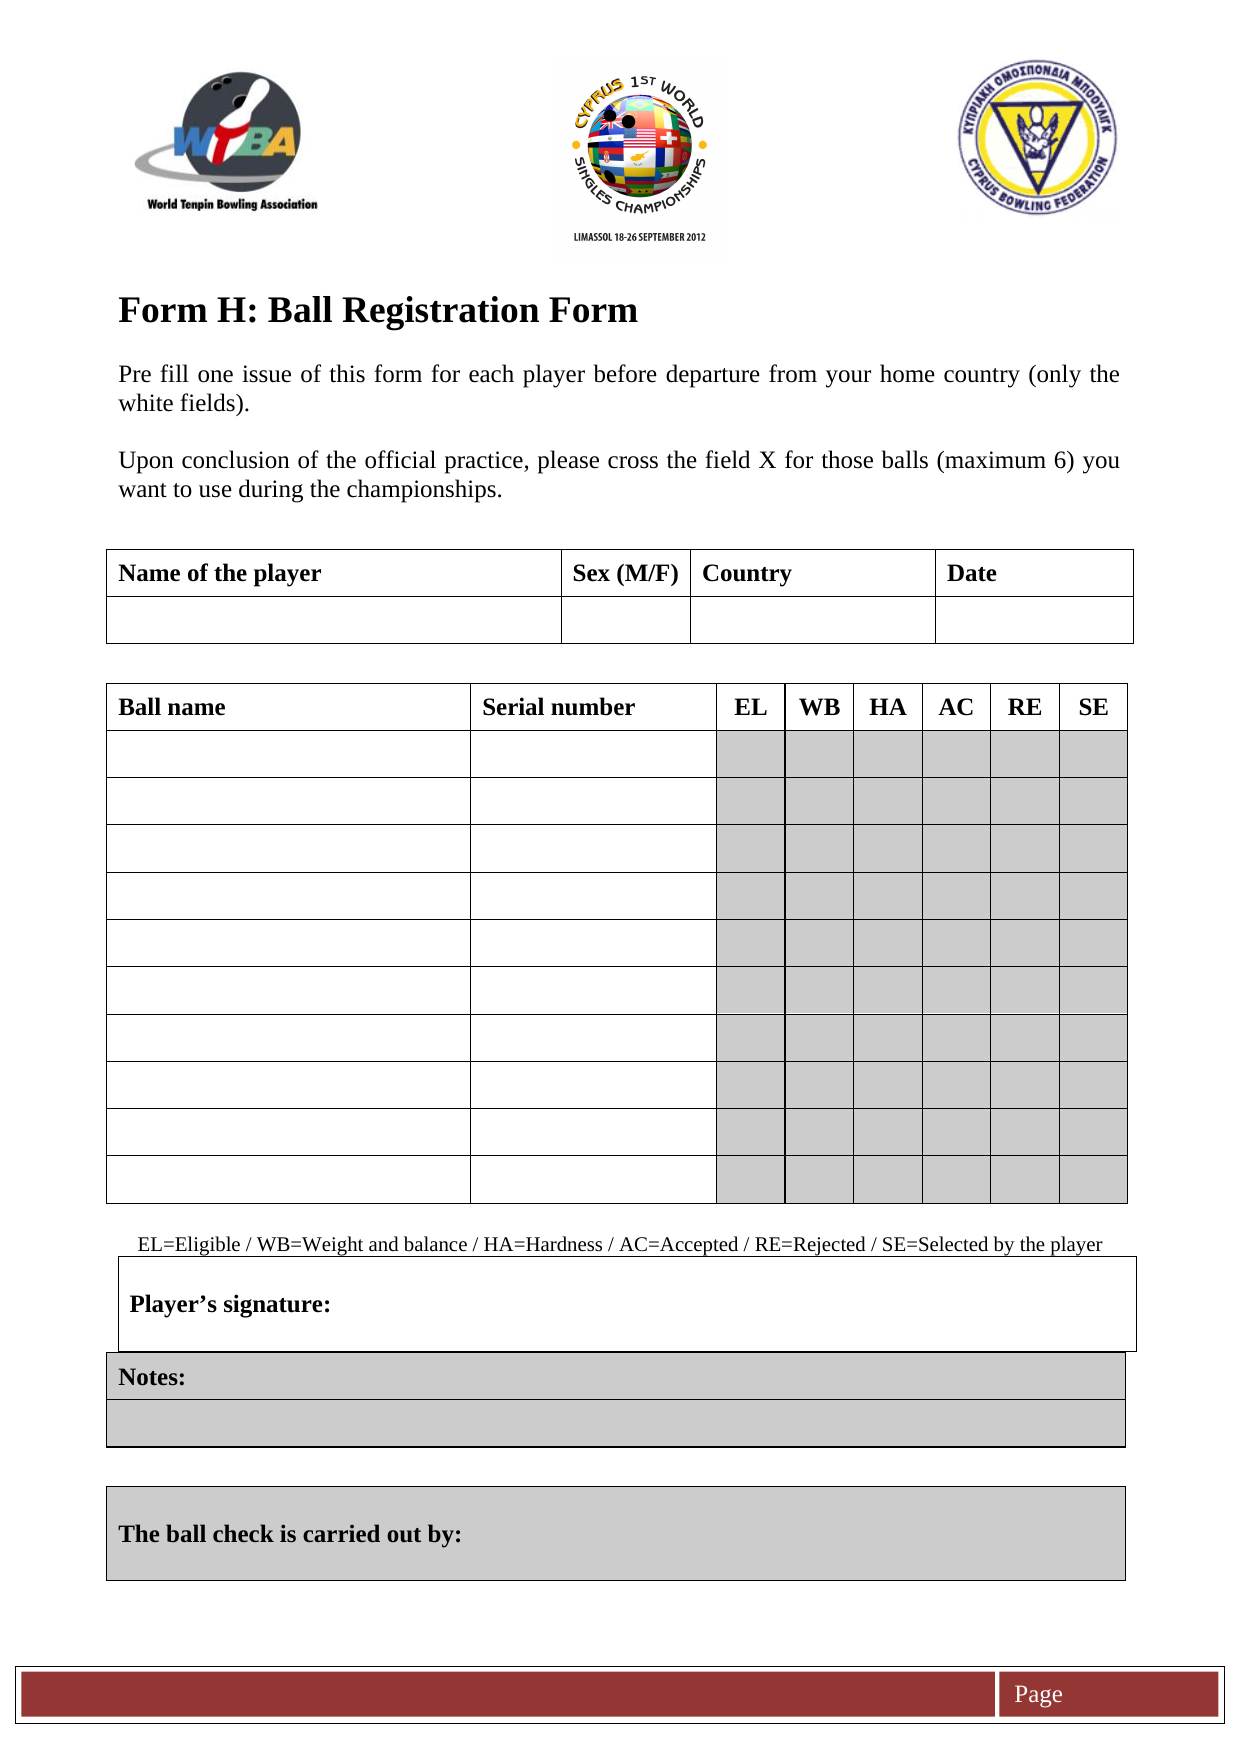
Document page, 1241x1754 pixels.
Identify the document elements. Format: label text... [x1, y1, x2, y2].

table_cell [786, 1062, 853, 1108]
table_header HA [854, 684, 922, 730]
table_header Player’s signature: [119, 1257, 1136, 1351]
table_header Name of the player [107, 550, 561, 596]
table_cell [717, 1015, 784, 1061]
table_cell [107, 825, 470, 872]
table_cell [991, 967, 1059, 1013]
table_cell [471, 1156, 716, 1203]
table_cell [107, 778, 470, 824]
table_header SE [1060, 684, 1127, 730]
table_cell [1060, 967, 1127, 1013]
table_cell [562, 597, 690, 643]
table_cell [471, 825, 716, 872]
table_cell [471, 1015, 716, 1061]
table_cell [786, 731, 853, 777]
table_cell [717, 1109, 784, 1155]
table_cell [107, 1400, 1125, 1446]
table_cell [854, 873, 922, 919]
table_cell [471, 778, 716, 824]
table_cell [786, 967, 853, 1013]
table_cell [471, 731, 716, 777]
picture [118, 59, 330, 218]
table_cell [1060, 1156, 1127, 1203]
table_cell [854, 1015, 922, 1061]
table_cell [923, 920, 990, 966]
table_cell [854, 778, 922, 824]
table_cell [991, 1062, 1059, 1108]
table_cell [717, 778, 784, 824]
table_header The ball check is carried out by: [107, 1487, 1125, 1580]
text Pre fill one issue of this form for each player before departure from your home country (only the white fields). [118, 359, 1122, 417]
table_cell [923, 1062, 990, 1108]
table_header RE [991, 684, 1059, 730]
table_cell [786, 825, 853, 872]
table_cell [471, 1109, 716, 1155]
table_cell [717, 731, 784, 777]
table_cell [854, 731, 922, 777]
table_cell [991, 1156, 1059, 1203]
table_header Notes: [107, 1353, 1125, 1399]
table_cell [923, 731, 990, 777]
table_cell [107, 597, 561, 643]
table_cell [717, 825, 784, 872]
table_cell [471, 1062, 716, 1108]
table_cell [991, 873, 1059, 919]
table_cell [107, 1156, 470, 1203]
table_cell [991, 1015, 1059, 1061]
table_cell [923, 873, 990, 919]
text Form H: Ball Registration Form [118, 287, 1122, 331]
text Upon conclusion of the official practice, please cross the field X for those balls (maximum 6) you want to use during the championships. [118, 446, 1122, 503]
table_cell [471, 920, 716, 966]
table_cell [1060, 920, 1127, 966]
table_cell [717, 967, 784, 1013]
table_cell [107, 873, 470, 919]
table_cell [854, 920, 922, 966]
table_cell [107, 1109, 470, 1155]
table_cell [1060, 1062, 1127, 1108]
table_cell [923, 967, 990, 1013]
table_header Ball name [107, 684, 470, 730]
table_header AC [923, 684, 990, 730]
table_cell [717, 1156, 784, 1203]
table_cell [991, 920, 1059, 966]
table_cell [1060, 1109, 1127, 1155]
table_cell [691, 597, 935, 643]
table_cell [1060, 873, 1127, 919]
table_cell [786, 1109, 853, 1155]
table_cell [854, 1109, 922, 1155]
table_cell [991, 1109, 1059, 1155]
table_header Serial number [471, 684, 716, 730]
table_cell [786, 873, 853, 919]
table_cell [923, 1156, 990, 1203]
table_header Country [691, 550, 935, 596]
table_cell [786, 1156, 853, 1203]
table_cell [854, 1156, 922, 1203]
table_cell [717, 873, 784, 919]
picture [552, 59, 727, 259]
table_cell [854, 967, 922, 1013]
table_cell [1060, 778, 1127, 824]
table_cell [717, 920, 784, 966]
table_cell [786, 920, 853, 966]
table_cell [1060, 825, 1127, 872]
table_cell [717, 1062, 784, 1108]
table_cell [471, 873, 716, 919]
table_cell [923, 1015, 990, 1061]
table_cell [991, 778, 1059, 824]
table_cell [854, 1062, 922, 1108]
text EL=Eligible / WB=Weight and balance / HA=Hardness / AC=Accepted / RE=Rejected / SE=Selected by the player [118, 1232, 1122, 1256]
table_header EL [717, 684, 784, 730]
table_cell [786, 1015, 853, 1061]
table_cell [107, 920, 470, 966]
table_cell [107, 1062, 470, 1108]
table_cell [107, 1015, 470, 1061]
table_cell [923, 1109, 990, 1155]
table_cell [923, 825, 990, 872]
table_cell [923, 778, 990, 824]
table_cell [991, 731, 1059, 777]
table_cell [786, 778, 853, 824]
table_header Date [936, 550, 1133, 596]
table_cell [471, 967, 716, 1013]
table_cell [1060, 731, 1127, 777]
table_cell [991, 825, 1059, 872]
table_header WB [786, 684, 853, 730]
table_cell [1060, 1015, 1127, 1061]
table_cell [936, 597, 1133, 643]
table_cell [107, 731, 470, 777]
table_header Sex (M/F) [562, 550, 690, 596]
table_cell [107, 967, 470, 1013]
picture [954, 59, 1123, 218]
table_cell [854, 825, 922, 872]
